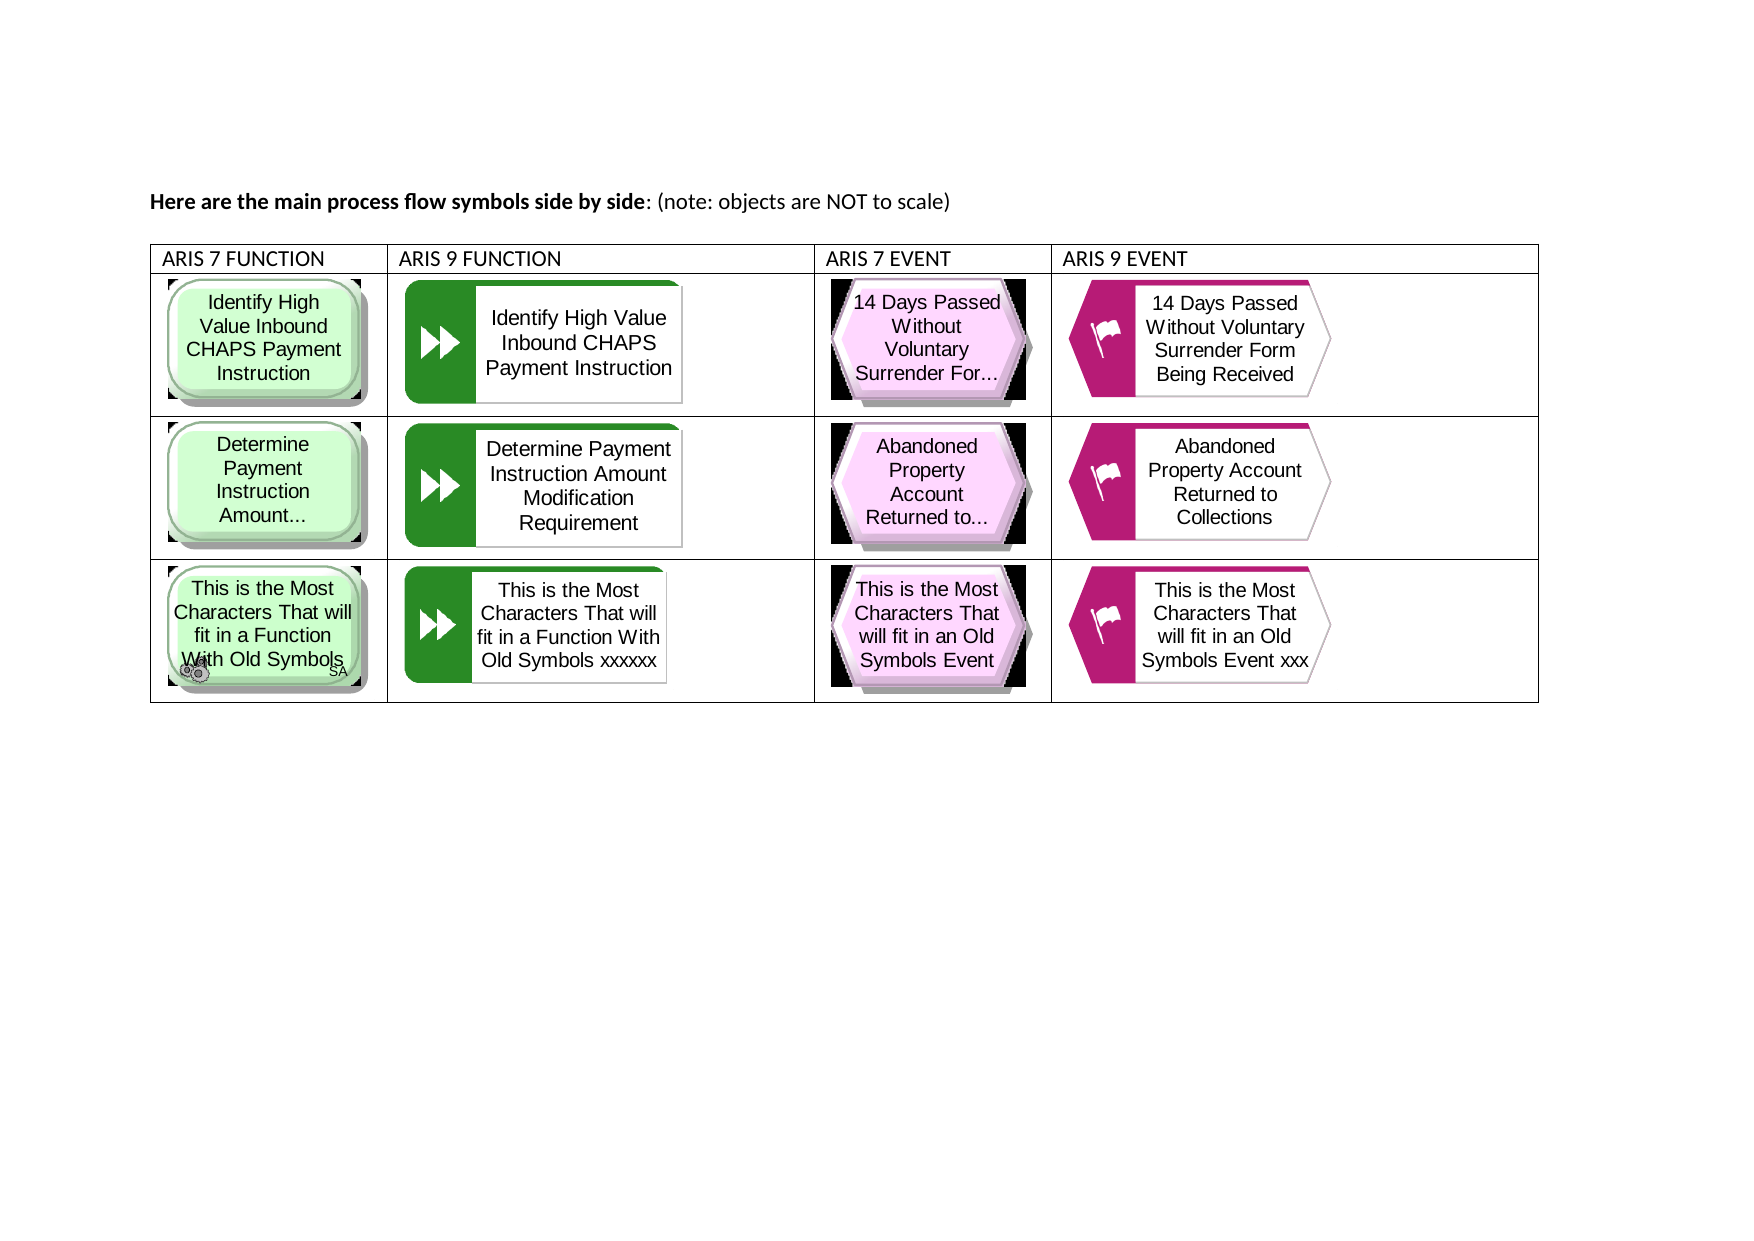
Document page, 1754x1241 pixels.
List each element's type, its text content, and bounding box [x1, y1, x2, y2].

table_cell [388, 274, 814, 416]
table_cell [388, 417, 814, 559]
table_header ARIS 9 EVENT [1052, 245, 1538, 273]
table_cell [151, 274, 387, 416]
table_header ARIS 7 FUNCTION [151, 245, 387, 273]
table_cell [1052, 560, 1538, 702]
table_cell [815, 560, 1051, 702]
text Here are the main process flow symbols side by side: (note: objects are NOT to scale) [150, 187, 1604, 216]
table_cell [815, 417, 1051, 559]
table_cell [815, 274, 1051, 416]
table_header ARIS 9 FUNCTION [388, 245, 814, 273]
table_cell [1052, 274, 1538, 416]
table_cell [388, 560, 814, 702]
table_cell [151, 417, 387, 559]
table_header ARIS 7 EVENT [815, 245, 1051, 273]
table_cell [1052, 417, 1538, 559]
table_cell [151, 560, 387, 702]
